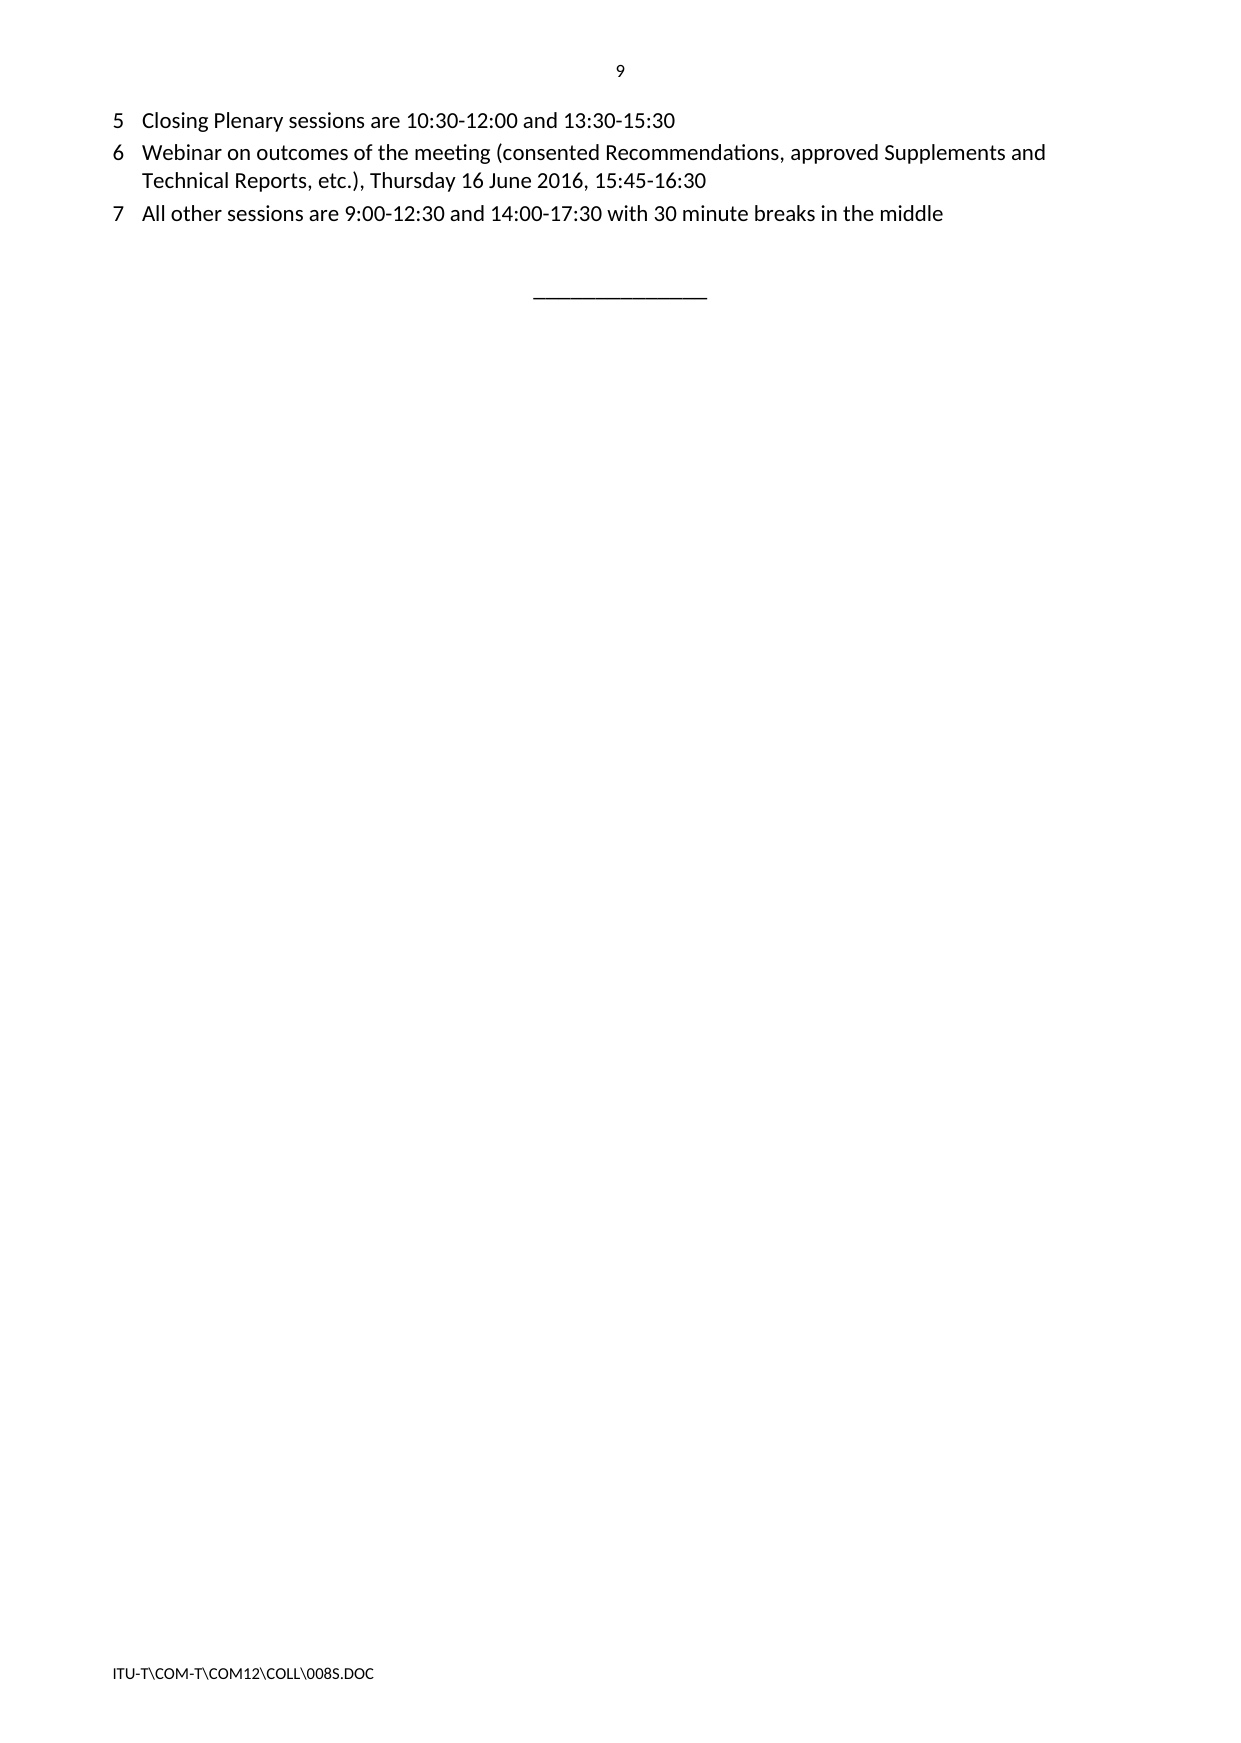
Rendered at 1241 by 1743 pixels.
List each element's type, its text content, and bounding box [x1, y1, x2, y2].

text 6 Webinar on outcomes of the meeting (consented Recommendations, approved Supplements and Technical Reports, etc.), Thursday 16 June 2016, 15:45-16:30 [112, 138, 1128, 194]
text ______________ [112, 272, 1128, 303]
text 7 All other sessions are 9:00-12:30 and 14:00-17:30 with 30 minute breaks in the middle [112, 199, 1128, 227]
text 5 Closing Plenary sessions are 10:30-12:00 and 13:30-15:30 [112, 106, 1128, 134]
